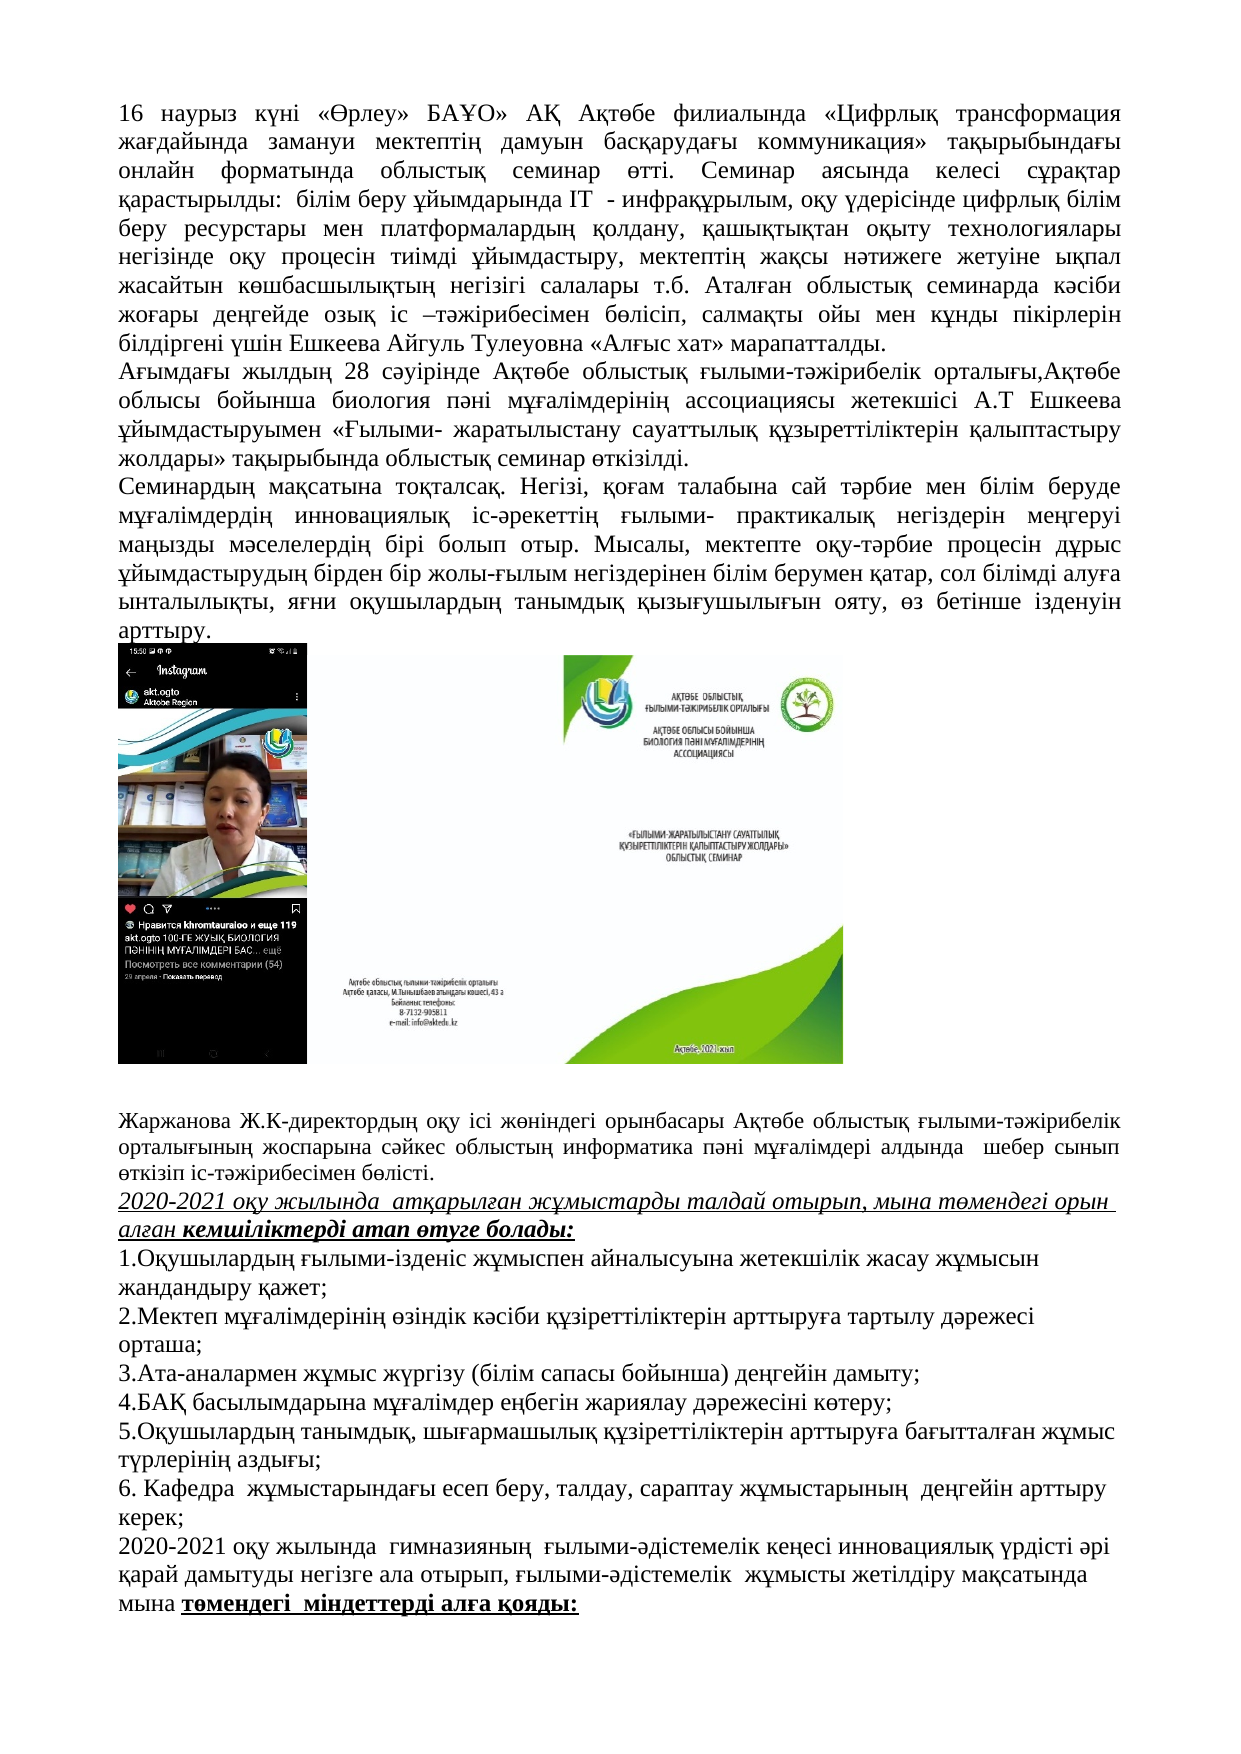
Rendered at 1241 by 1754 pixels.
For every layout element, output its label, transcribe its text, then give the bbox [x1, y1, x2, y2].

text 2020-2021 оқу жылында атқарылған жұмыстарды талдай отырып, мына төмендегі орын алған кемшіліктерді атап өтуге болады: 1.Оқушылардың ғылыми-ізденіс жұмыспен айналысуына жетекшілік жасау жұмысын жандандыру қажет; 2.Мектеп мұғалімдерінің өзіндік кәсіби құзіреттіліктерін арттыруға тартылу дәрежесі орташа; 3.Ата-аналармен жұмыс жүргізу (білім сапасы бойынша) деңгейін дамыту; 4.БАҚ басылымдарына мұғалімдер еңбегін жариялау дәрежесіні көтеру; 5.Оқушылардың танымдық, шығармашылық құзіреттіліктерін арттыруға бағытталған жұмыс түрлерінің аздығы; 6. Кафедра жұмыстарындағы есеп беру, талдау, сараптау жұмыстарының деңгейін арттыру керек; 2020-2021 оқу жылында гимназияның ғылыми-әдістемелік кеңесі инновациялық үрдісті әрі қарай дамытуды негізге ала отырып, ғылыми-әдістемелік жұмысты жетілдіру мақсатында мына төмендегі міндеттерді алға қояды: [118, 1186, 1122, 1646]
text Жаржанова Ж.К-директордың оқу ісі жөніндегі орынбасары Ақтөбе облыстық ғылыми-тәжірибелік орталығының жоспарына сәйкес облыстың информатика пәні мұғалімдері алдында шебер сынып өткізіп іс-тәжірибесімен бөлісті. [118, 1107, 1122, 1186]
text Семинардың мақсатына тоқталсақ. Негізі, қоғам талабына сай тәрбие мен білім беруде мұғалімдердің инновациялық іс-әрекеттің ғылыми- практикалық негіздерін меңгеруі маңызды мәселелердің бірі болып отыр. Мысалы, мектепте оқу-тәрбие процесін дұрыс ұйымдастырудың бірден бір жолы-ғылым негіздерінен білім берумен қатар, сол білімді алуға ынталылықты, яғни оқушылардың танымдық қызығушылығын ояту, өз бетінше ізденуін арттыру. [118, 471, 1122, 644]
text Ағымдағы жылдың 28 сәуірінде Ақтөбе облыстық ғылыми-тәжірибелік орталығы,Ақтөбе облысы бойынша биология пәні мұғалімдерінің ассоциациясы жетекшісі А.Т Ешкеева ұйымдастыруымен «Ғылыми- жаратылыстану сауаттылық құзыреттіліктерін қалыптастыру жолдары» тақырыбында облыстық семинар өткізілді. [118, 356, 1122, 471]
picture [118, 643, 844, 1064]
text 16 наурыз күні «Өрлеу» БАҰО» АҚ Ақтөбе филиалында «Цифрлық трансформация жағдайында замануи мектептің дамуын басқарудағы коммуникация» тақырыбындағы онлайн форматында облыстық семинар өтті. Семинар аясында келесі сұрақтар қарастырылды: білім беру ұйымдарында IT - инфрақұрылым, оқу үдерісінде цифрлық білім беру ресурстары мен платформалардың қолдану, қашықтықтан оқыту технологиялары негізінде оқу процесін тиімді ұйымдастыру, мектептің жақсы нәтижеге жетуіне ықпал жасайтын көшбасшылықтың негізігі салалары т.б. Аталған облыстық семинарда кәсіби жоғары деңгейде озық іс –тәжірибесімен бөлісіп, салмақты ойы мен кұнды пікірлерін білдіргені үшін Ешкеева Айгуль Тулеуовна «Алғыс хат» марапатталды. [118, 98, 1122, 356]
